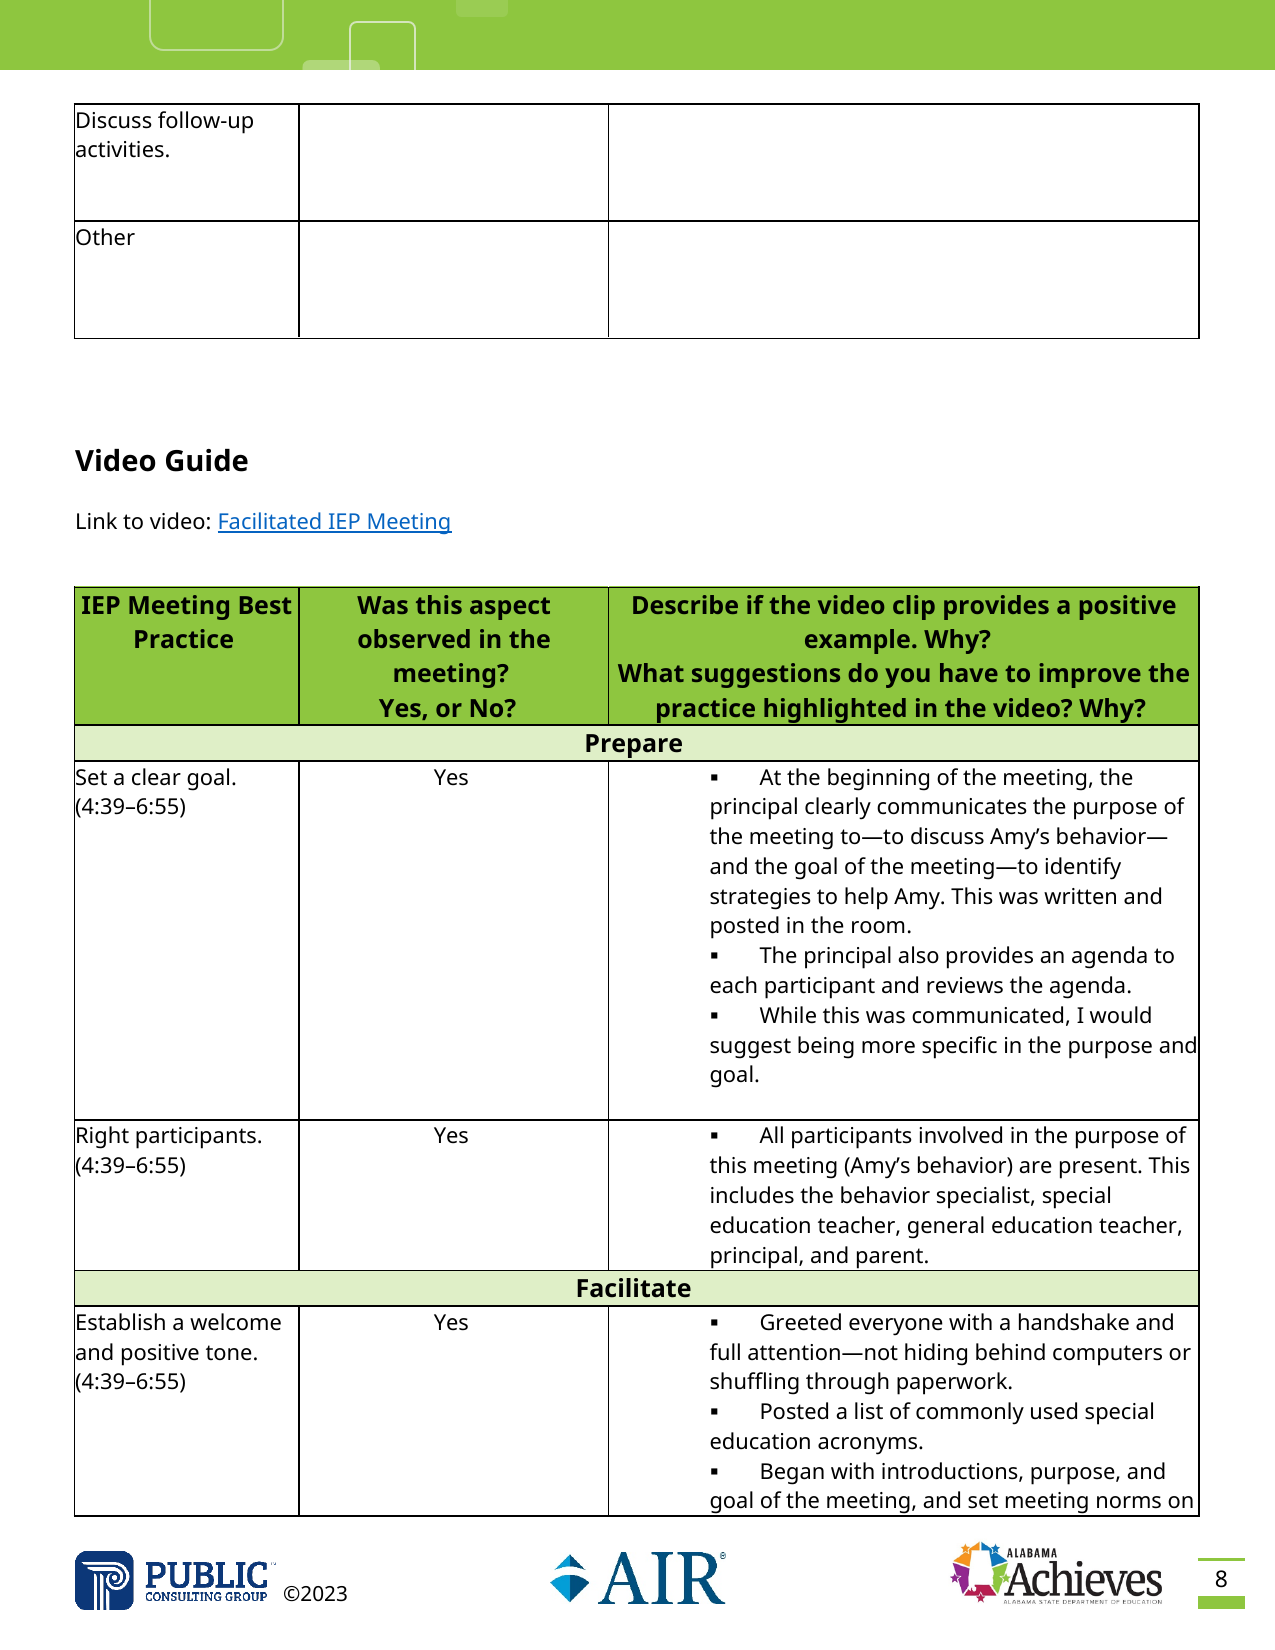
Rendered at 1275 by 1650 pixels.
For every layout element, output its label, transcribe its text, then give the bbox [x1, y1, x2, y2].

table_cell Prepare [75, 726, 1198, 760]
table_cell Set a clear goal. (4:39–6:55) [75, 762, 298, 1119]
table_cell Right participants. (4:39–6:55) [75, 1121, 298, 1269]
table_cell [300, 222, 608, 337]
table_cell Other [75, 222, 298, 337]
table_cell At the beginning of the meeting, the principal clearly communicates the purpose of the meeting to—to discuss Amy’s behavior—and the goal of the meeting—to identify strategies to help Amy. This was written and posted in the room. The principal also provides an agenda to each participant and reviews the agenda. While this was communicated, I would suggest being more specific in the purpose and goal. [609, 762, 1198, 1119]
table_cell Yes [300, 1307, 608, 1515]
text Video Guide [75, 441, 1200, 480]
picture [0, 0, 1275, 70]
text Link to video: Facilitated IEP Meeting [75, 506, 1200, 536]
table_header IEP Meeting Best Practice [75, 588, 298, 724]
picture [75, 1551, 276, 1610]
picture [550, 1552, 726, 1604]
table_cell All participants involved in the purpose of this meeting (Amy’s behavior) are present. This includes the behavior specialist, special education teacher, general education teacher, principal, and parent. [609, 1121, 1198, 1269]
table_cell Facilitate [75, 1271, 1198, 1305]
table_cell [609, 1307, 1198, 1515]
table_cell [609, 105, 1198, 220]
table_cell [609, 222, 1198, 337]
table_cell Discuss follow-up activities. [75, 105, 298, 220]
table_header Was this aspect observed in the meeting? Yes, or No? [300, 588, 608, 724]
table_cell [300, 105, 608, 220]
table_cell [75, 1307, 298, 1515]
picture [944, 1534, 1168, 1610]
table_cell Yes [300, 762, 608, 1119]
table_header Describe if the video clip provides a positive example. Why? What suggestions do you have to improve the practice highlighted in the video? Why? [609, 588, 1198, 724]
table_cell Yes [300, 1121, 608, 1269]
